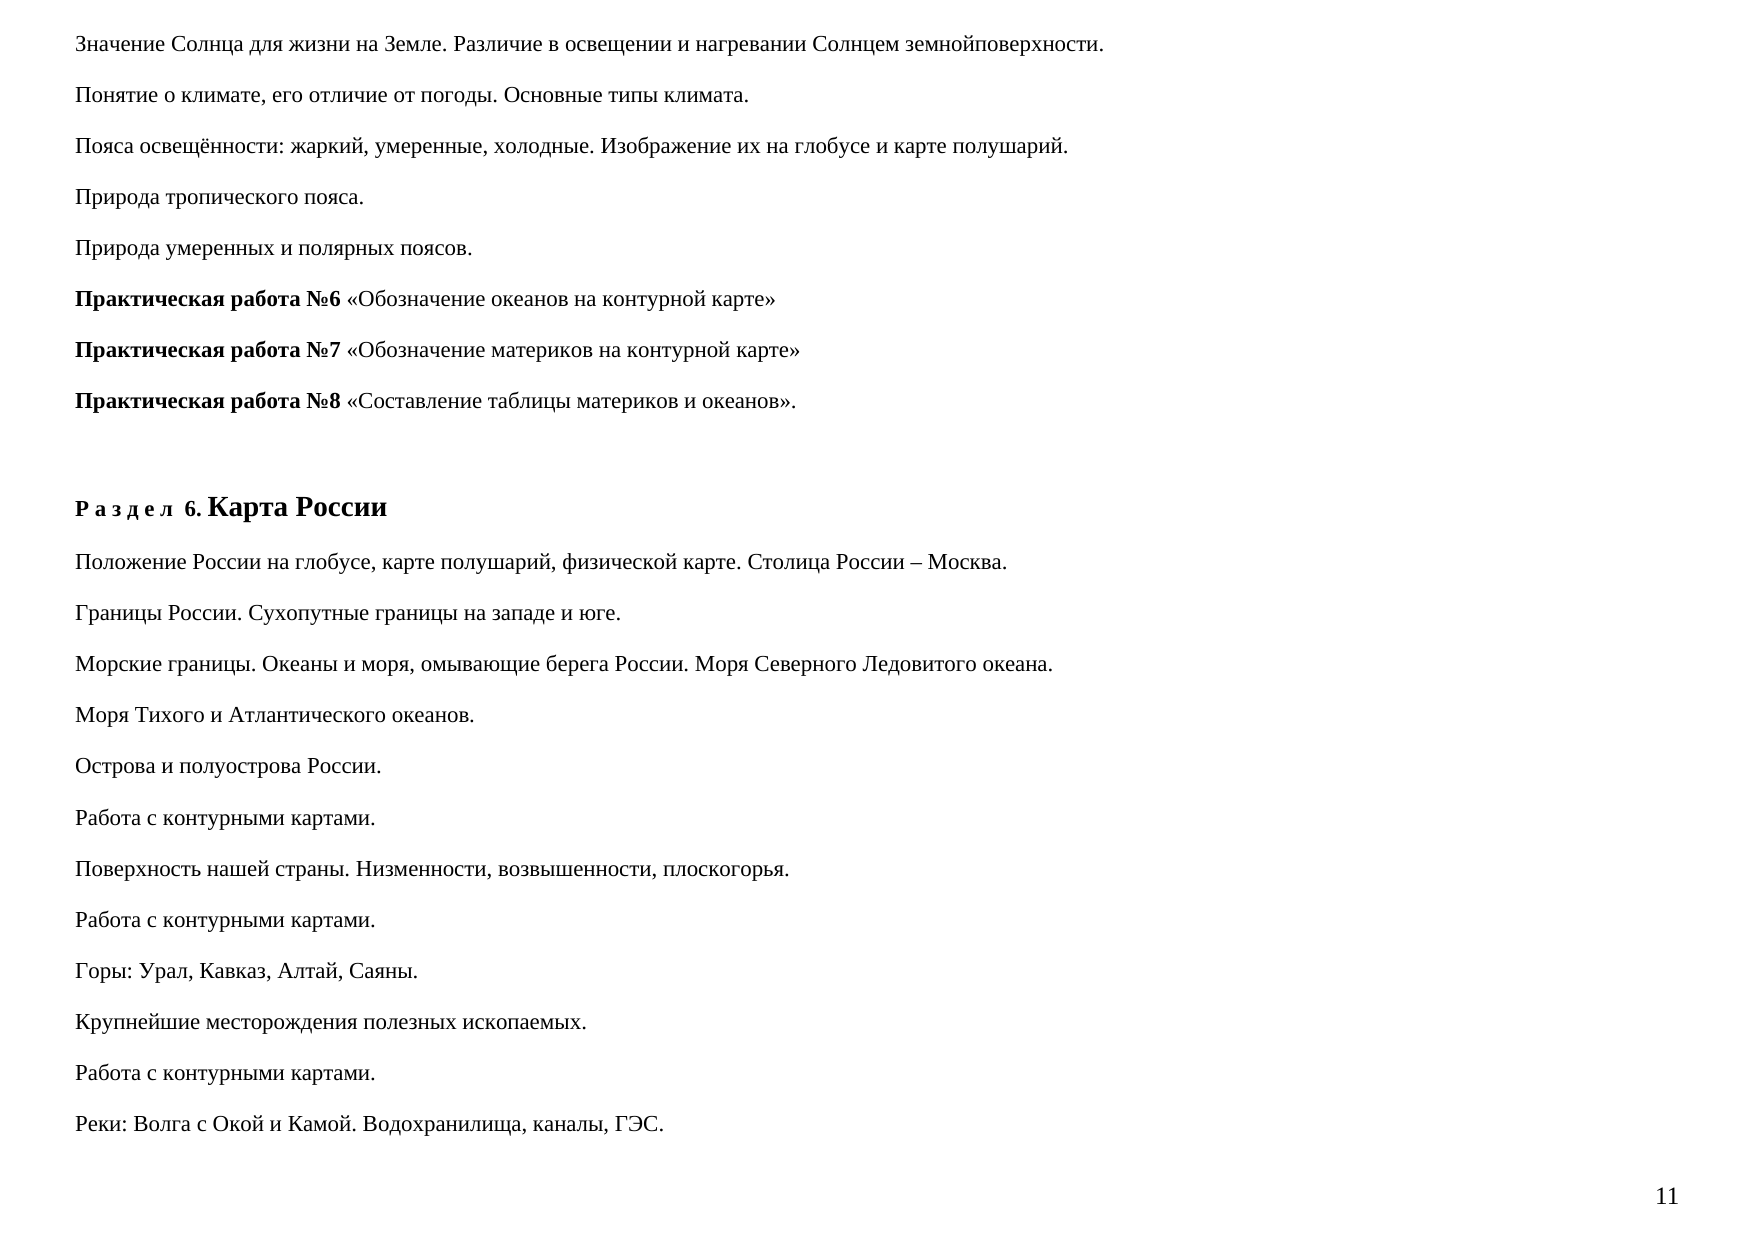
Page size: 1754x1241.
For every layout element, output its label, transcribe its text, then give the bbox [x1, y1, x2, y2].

text Понятие о климате, его отличие от погоды. Основные типы климата. [75, 81, 1679, 107]
text Значение Солнца для жизни на Земле. Различие в освещении и нагревании Солнцем земнойповерхности. [75, 29, 1679, 56]
text Практическая работа №6 «Обозначение океанов на контурной карте» [75, 285, 1679, 311]
text Реки: Волга с Окой и Камой. Водохранилища, каналы, ГЭС. [75, 1110, 1679, 1136]
text Моря Тихого и Атлантического океанов. [75, 701, 1679, 728]
text Работа с контурными картами. [75, 803, 1679, 830]
text Поверхность нашей страны. Низменности, возвышенности, плоскогорья. [75, 854, 1679, 881]
text Практическая работа №8 «Составление таблицы материков и океанов». [75, 387, 1679, 413]
text Природа тропического пояса. [75, 183, 1679, 209]
text Работа с контурными картами. [75, 1059, 1679, 1085]
text Природа умеренных и полярных поясов. [75, 234, 1679, 260]
text Пояса освещённости: жаркий, умеренные, холодные. Изображение их на глобусе и карте полушарий. [75, 132, 1679, 158]
text Практическая работа №7 «Обозначение материков на контурной карте» [75, 336, 1679, 362]
text Р а з д е л 6. Карта России [75, 489, 1679, 522]
text Границы России. Сухопутные границы на западе и юге. [75, 599, 1679, 626]
text Острова и полуострова России. [75, 752, 1679, 779]
text Крупнейшие месторождения полезных ископаемых. [75, 1008, 1679, 1034]
text Положение России на глобусе, карте полушарий, физической карте. Столица России – Москва. [75, 548, 1679, 575]
text Работа с контурными картами. [75, 906, 1679, 932]
text Морские границы. Океаны и моря, омывающие берега России. Моря Северного Ледовитого океана. [75, 650, 1679, 677]
text Горы: Урал, Кавказ, Алтай, Саяны. [75, 957, 1679, 983]
